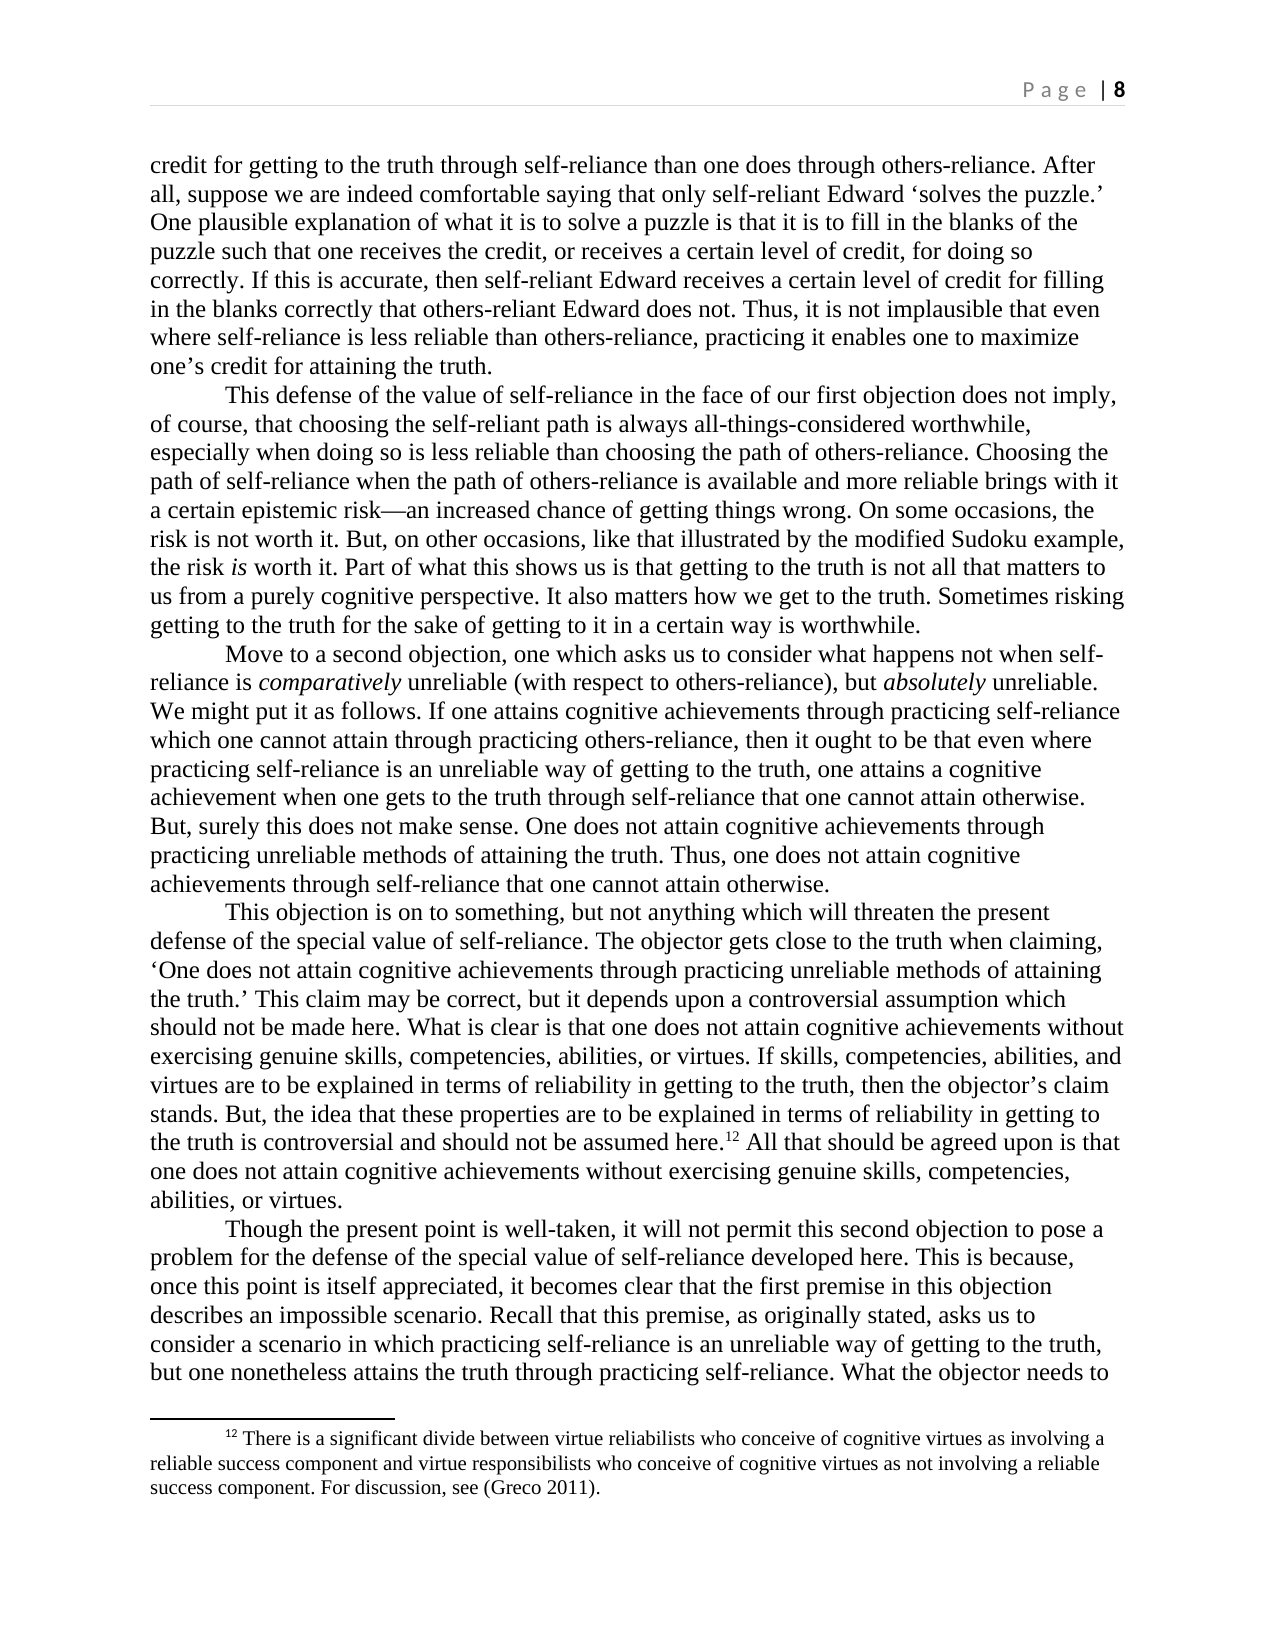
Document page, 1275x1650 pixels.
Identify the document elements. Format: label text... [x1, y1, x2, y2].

text This objection is on to something, but not anything which will threaten the present defense of the special value of self-reliance. The objector gets close to the truth when claiming, ‘One does not attain cognitive achievements through practicing unreliable methods of attaining the truth.’ This claim may be correct, but it depends upon a controversial assumption which should not be made here. What is clear is that one does not attain cognitive achievements without exercising genuine skills, competencies, abilities, or virtues. If skills, competencies, abilities, and virtues are to be explained in terms of reliability in getting to the truth, then the objector’s claim stands. But, the idea that these properties are to be explained in terms of reliability in getting to the truth is controversial and should not be assumed here. All that should be agreed upon is that one does not attain cognitive achievements without exercising genuine skills, competencies, abilities, or virtues. [150, 897, 1125, 1214]
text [150, 1214, 1125, 1386]
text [150, 150, 1125, 380]
text Move to a second objection, one which asks us to consider what happens not when self-reliance is comparatively unreliable (with respect to others-reliance), but absolutely unreliable. We might put it as follows. If one attains cognitive achievements through practicing self-reliance which one cannot attain through practicing others-reliance, then it ought to be that even where practicing self-reliance is an unreliable way of getting to the truth, one attains a cognitive achievement when one gets to the truth through self-reliance that one cannot attain otherwise. But, surely this does not make sense. One does not attain cognitive achievements through practicing unreliable methods of attaining the truth. Thus, one does not attain cognitive achievements through self-reliance that one cannot attain otherwise. [150, 639, 1125, 897]
text This defense of the value of self-reliance in the face of our first objection does not imply, of course, that choosing the self-reliant path is always all-things-considered worthwhile, especially when doing so is less reliable than choosing the path of others-reliance. Choosing the path of self-reliance when the path of others-reliance is available and more reliable brings with it a certain epistemic risk—an increased chance of getting things wrong. On some occasions, the risk is not worth it. But, on other occasions, like that illustrated by the modified Sudoku example, the risk is worth it. Part of what this shows us is that getting to the truth is not all that matters to us from a purely cognitive perspective. It also matters how we get to the truth. Sometimes risking getting to the truth for the sake of getting to it in a certain way is worthwhile. [150, 380, 1125, 639]
